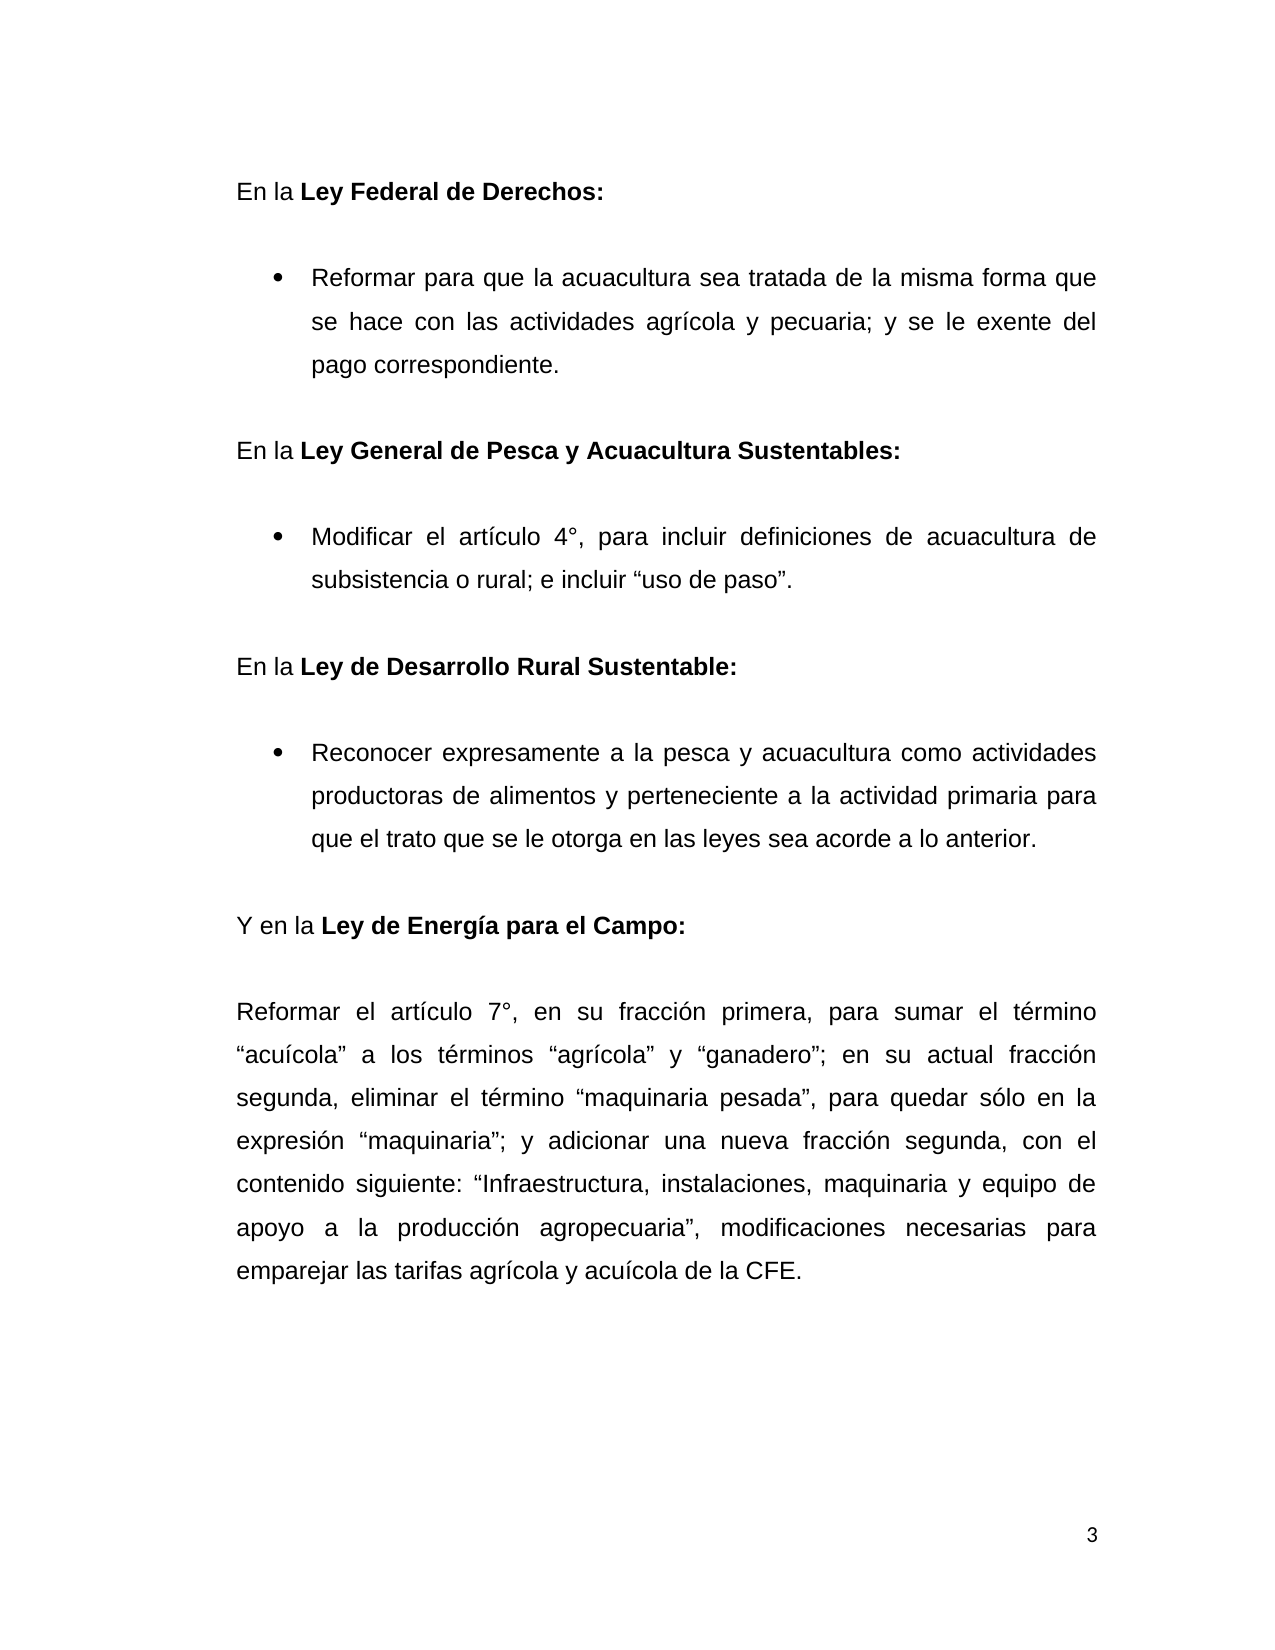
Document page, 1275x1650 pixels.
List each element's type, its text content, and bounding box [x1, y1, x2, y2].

list Reconocer expresamente a la pesca y acuacultura como actividades productoras de alimentos y perteneciente a la actividad primaria para que el trato que se le otorga en las leyes sea acorde a lo anterior. [274, 738, 1098, 853]
text Reformar el artículo 7°, en su fracción primera, para sumar el término “acuícola” a los términos “agrícola” y “ganadero”; en su actual fracción segunda, eliminar el término “maquinaria pesada”, para quedar sólo en la expresión “maquinaria”; y adicionar una nueva fracción segunda, con el contenido siguiente: “Infraestructura, instalaciones, maquinaria y equipo de apoyo a la producción agropecuaria”, modificaciones necesarias para emparejar las tarifas agrícola y acuícola de la CFE. [236, 997, 1098, 1284]
text En la Ley General de Pesca y Acuacultura Sustentables: [236, 436, 1098, 465]
text Y en la Ley de Energía para el Campo: [236, 911, 1098, 939]
text En la Ley de Desarrollo Rural Sustentable: [236, 652, 1098, 681]
list Reformar para que la acuacultura sea tratada de la misma forma que se hace con las actividades agrícola y pecuaria; y se le exente del pago correspondiente. [274, 263, 1098, 378]
list Modificar el artículo 4°, para incluir definiciones de acuacultura de subsistencia o rural; e incluir “uso de paso”. [274, 522, 1098, 594]
text En la Ley Federal de Derechos: [236, 177, 1098, 206]
